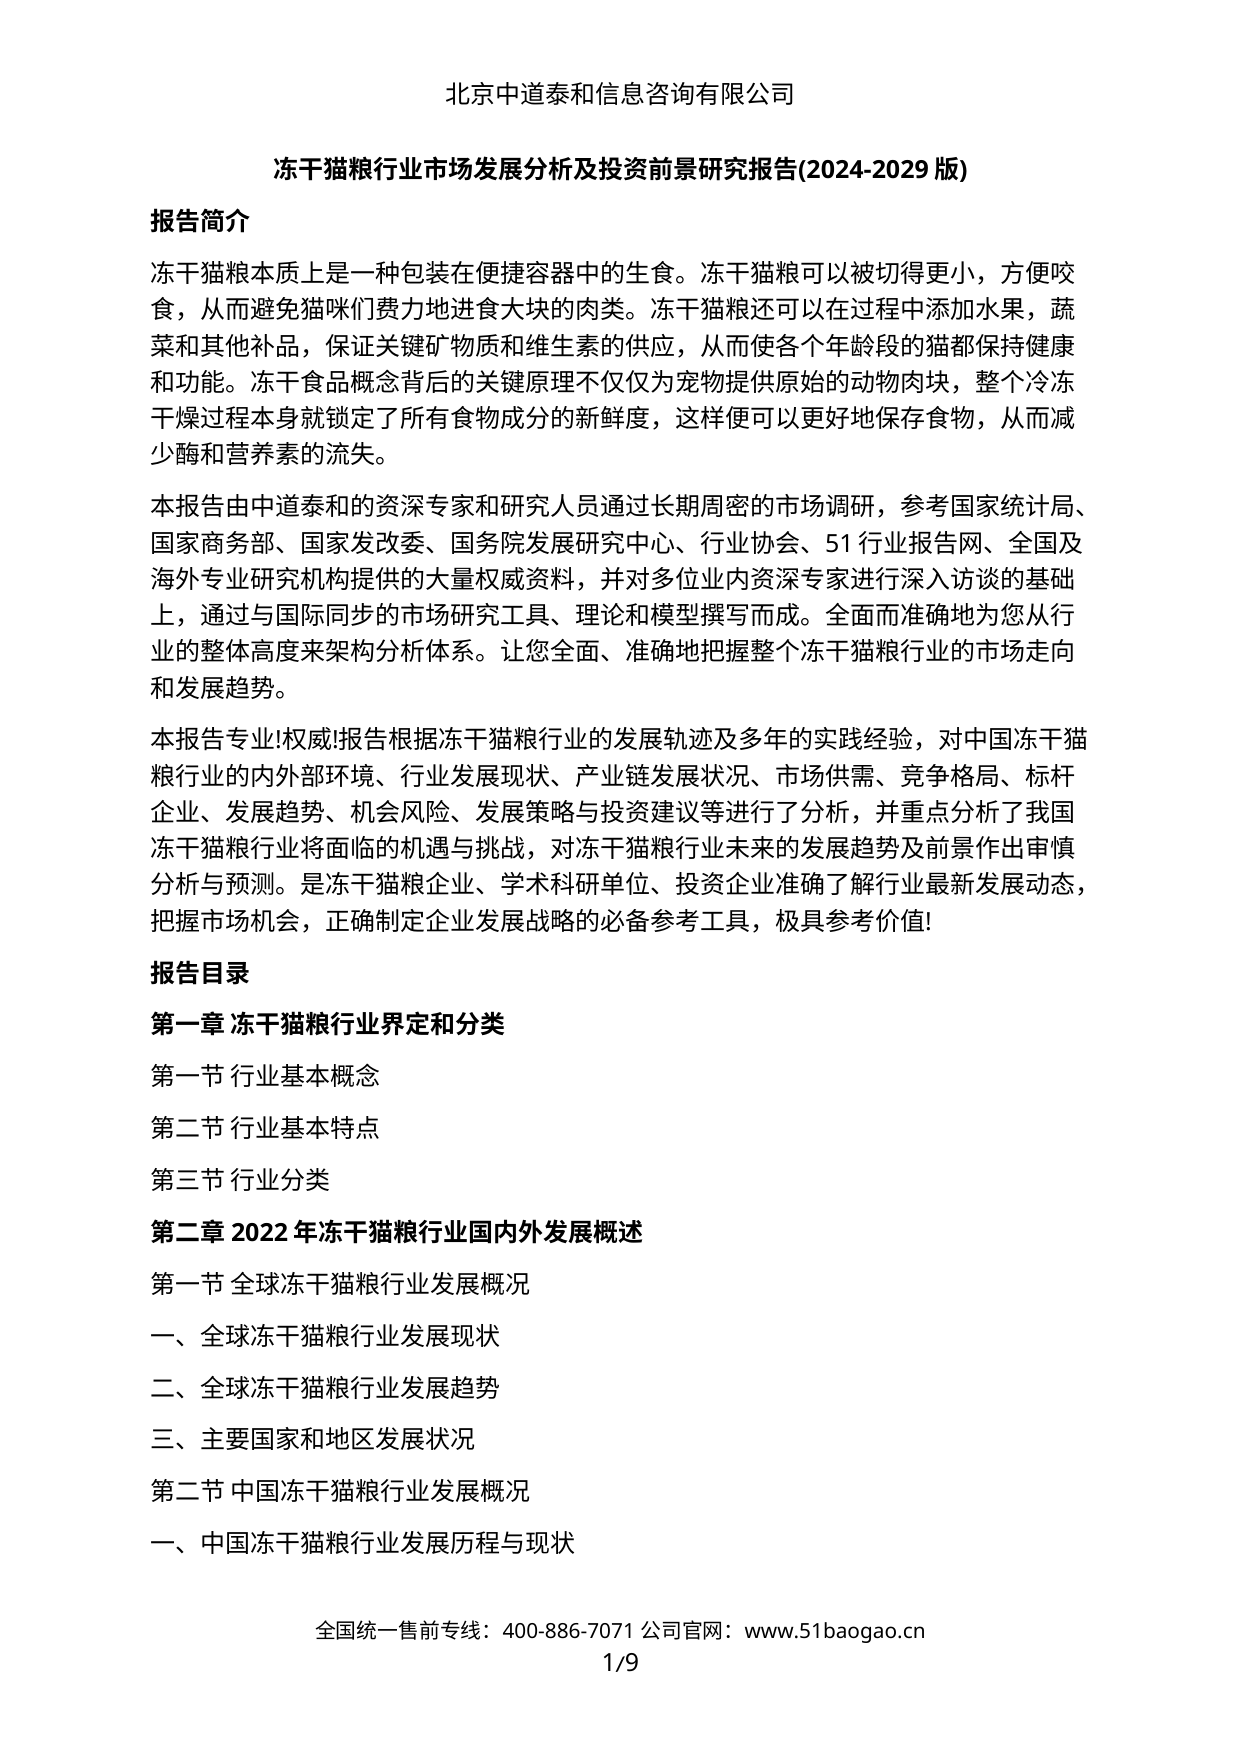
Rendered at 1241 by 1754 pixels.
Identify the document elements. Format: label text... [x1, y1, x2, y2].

text 报告目录 [150, 953, 1090, 989]
text 第三节 行业分类 [150, 1161, 1090, 1197]
text 本报告由中道泰和的资深专家和研究人员通过长期周密的市场调研，参考国家统计局、国家商务部、国家发改委、国务院发展研究中心、行业协会、51行业报告网、全国及海外专业研究机构提供的大量权威资料，并对多位业内资深专家进行深入访谈的基础上，通过与国际同步的市场研究工具、理论和模型撰写而成。全面而准确地为您从行业的整体高度来架构分析体系。让您全面、准确地把握整个冻干猫粮行业的市场走向和发展趋势。 [150, 487, 1090, 704]
text 冻干猫粮本质上是一种包装在便捷容器中的生食。冻干猫粮可以被切得更小，方便咬食，从而避免猫咪们费力地进食大块的肉类。冻干猫粮还可以在过程中添加水果，蔬菜和其他补品，保证关键矿物质和维生素的供应，从而使各个年龄段的猫都保持健康和功能。冻干食品概念背后的关键原理不仅仅为宠物提供原始的动物肉块，整个冷冻干燥过程本身就锁定了所有食物成分的新鲜度，这样便可以更好地保存食物，从而减少酶和营养素的流失。 [150, 254, 1090, 471]
text 报告简介 [150, 202, 1090, 238]
text 第一节 全球冻干猫粮行业发展概况 [150, 1264, 1090, 1301]
text 第二节 行业基本特点 [150, 1109, 1090, 1145]
text 二、全球冻干猫粮行业发展趋势 [150, 1368, 1090, 1404]
text 一、中国冻干猫粮行业发展历程与现状 [150, 1524, 1090, 1560]
text 本报告专业!权威!报告根据冻干猫粮行业的发展轨迹及多年的实践经验，对中国冻干猫粮行业的内外部环境、行业发展现状、产业链发展状况、市场供需、竞争格局、标杆企业、发展趋势、机会风险、发展策略与投资建议等进行了分析，并重点分析了我国冻干猫粮行业将面临的机遇与挑战，对冻干猫粮行业未来的发展趋势及前景作出审慎分析与预测。是冻干猫粮企业、学术科研单位、投资企业准确了解行业最新发展动态，把握市场机会，正确制定企业发展战略的必备参考工具，极具参考价值! [150, 720, 1090, 937]
text 第二章 2022年冻干猫粮行业国内外发展概述 [150, 1212, 1090, 1249]
text 第二节 中国冻干猫粮行业发展概况 [150, 1472, 1090, 1508]
text 第一节 行业基本概念 [150, 1057, 1090, 1093]
text 第一章 冻干猫粮行业界定和分类 [150, 1005, 1090, 1041]
text 三、主要国家和地区发展状况 [150, 1420, 1090, 1456]
text 一、全球冻干猫粮行业发展现状 [150, 1316, 1090, 1352]
text 冻干猫粮行业市场发展分析及投资前景研究报告(2024-2029版) [150, 150, 1090, 186]
